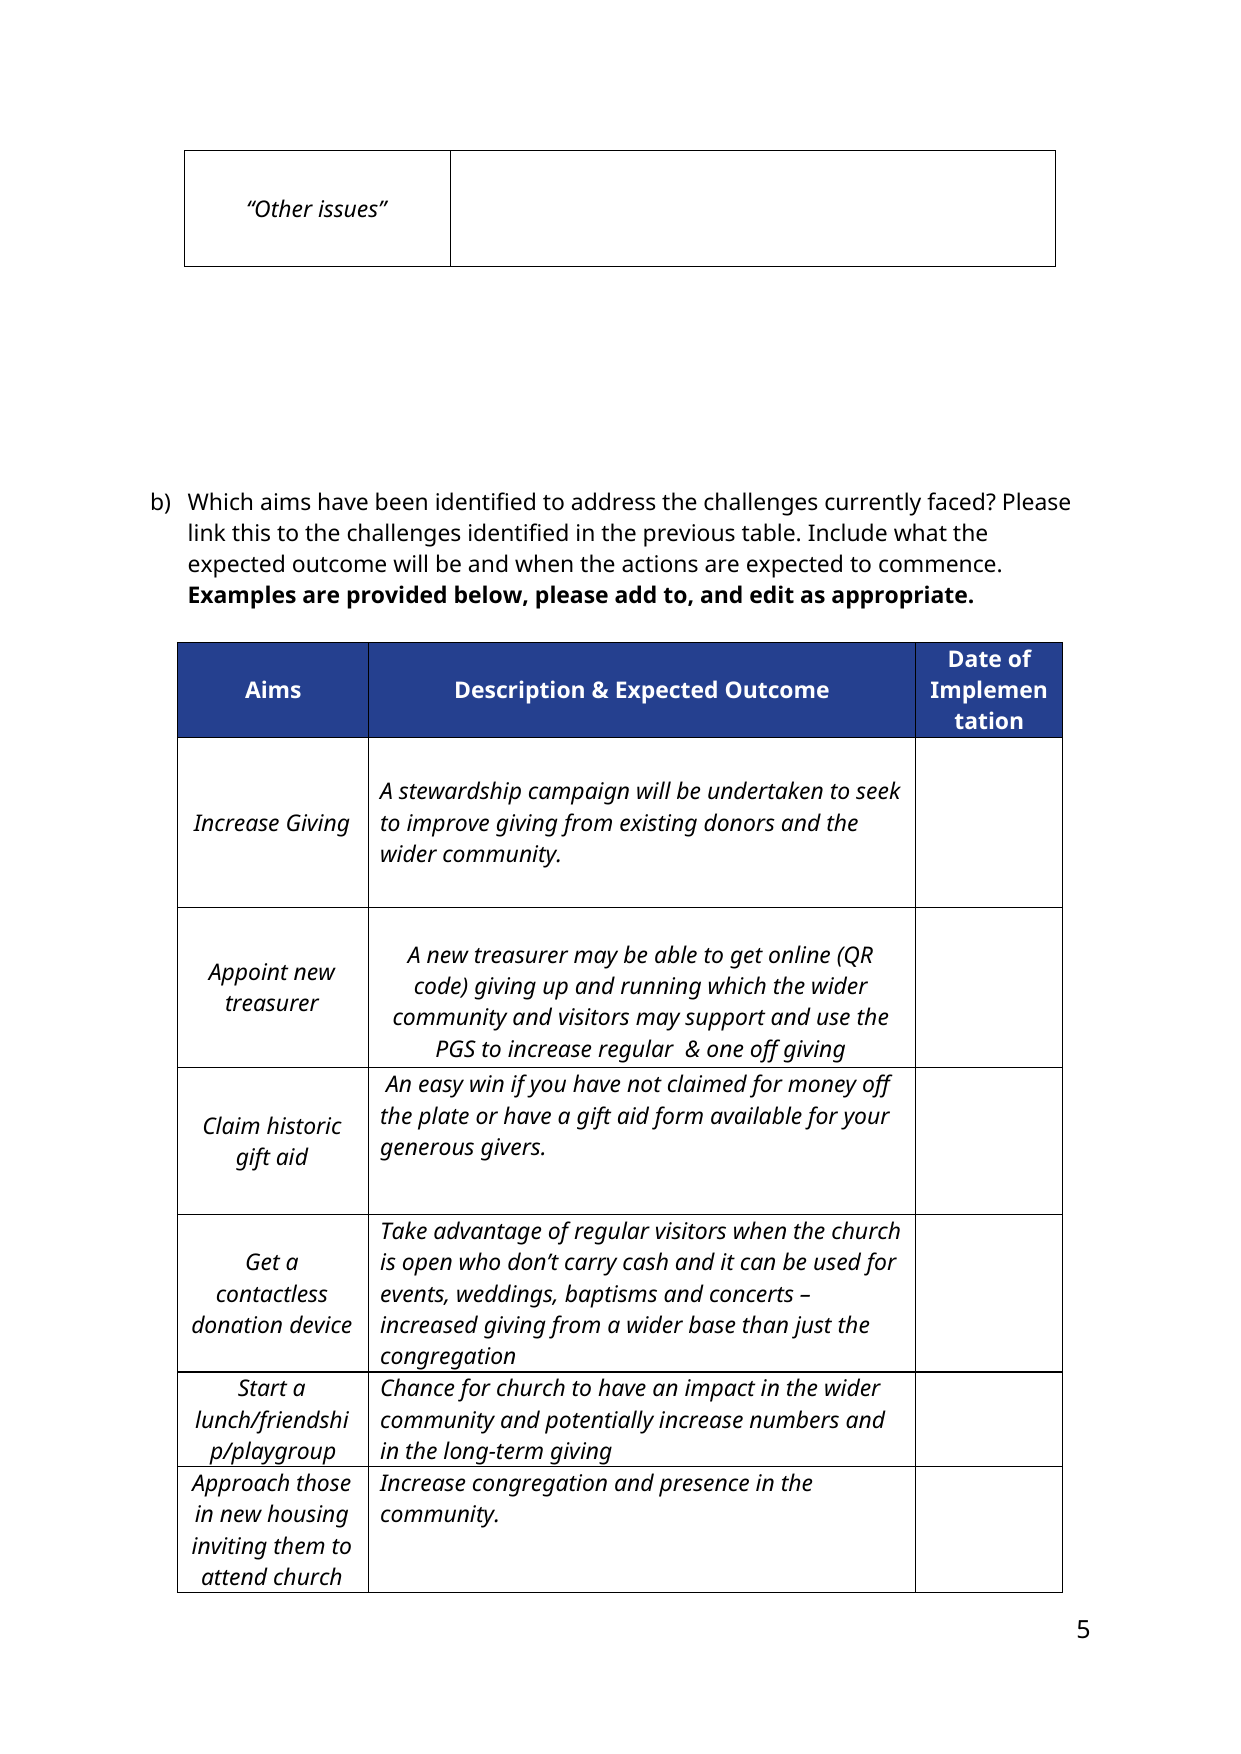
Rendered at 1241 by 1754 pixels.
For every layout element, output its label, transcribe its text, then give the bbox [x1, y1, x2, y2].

table_cell Claim historic gift aid [178, 1068, 368, 1214]
table_cell [916, 1467, 1062, 1592]
table_cell An easy win if you have not claimed for money off the plate or have a gift aid form available for your generous givers. [369, 1068, 915, 1214]
table_cell Appoint new treasurer [178, 908, 368, 1067]
table_cell A stewardship campaign will be undertaken to seek to improve giving from existing donors and the wider community. [369, 738, 915, 907]
table_cell Chance for church to have an impact in the wider community and potentially increase numbers and in the long-term giving [369, 1373, 915, 1466]
table_cell [916, 908, 1062, 1067]
table_cell [916, 1373, 1062, 1466]
table_cell A new treasurer may be able to get online (QR code) giving up and running which the wider community and visitors may support and use the PGS to increase regular & one off giving [369, 908, 915, 1067]
table_header Date of Implementation [916, 643, 1062, 737]
table_header Description & Expected Outcome [369, 643, 915, 737]
list Which aims have been identified to address the challenges currently faced? Please link this to the challenges identified in the previous table. Include what the expected outcome will be and when the actions are expected to commence. Examples are provided below, please add to, and edit as appropriate. [150, 486, 1090, 611]
table_cell Get a contactless donation device [178, 1215, 368, 1371]
table_cell [451, 151, 1055, 266]
table_cell Increase Giving [178, 738, 368, 907]
table_cell Approach those in new housing inviting them to attend church [178, 1467, 368, 1592]
table_cell “Other issues” [185, 151, 450, 266]
table_cell [916, 738, 1062, 907]
table_cell Start a lunch/friendship/playgroup [178, 1373, 368, 1466]
table_cell Increase congregation and presence in the community. [369, 1467, 915, 1592]
table_cell [916, 1068, 1062, 1214]
table_header Aims [178, 643, 368, 737]
table_cell Take advantage of regular visitors when the church is open who don’t carry cash and it can be used for events, weddings, baptisms and concerts – increased giving from a wider base than just the congregation [369, 1215, 915, 1371]
table_cell [916, 1215, 1062, 1371]
